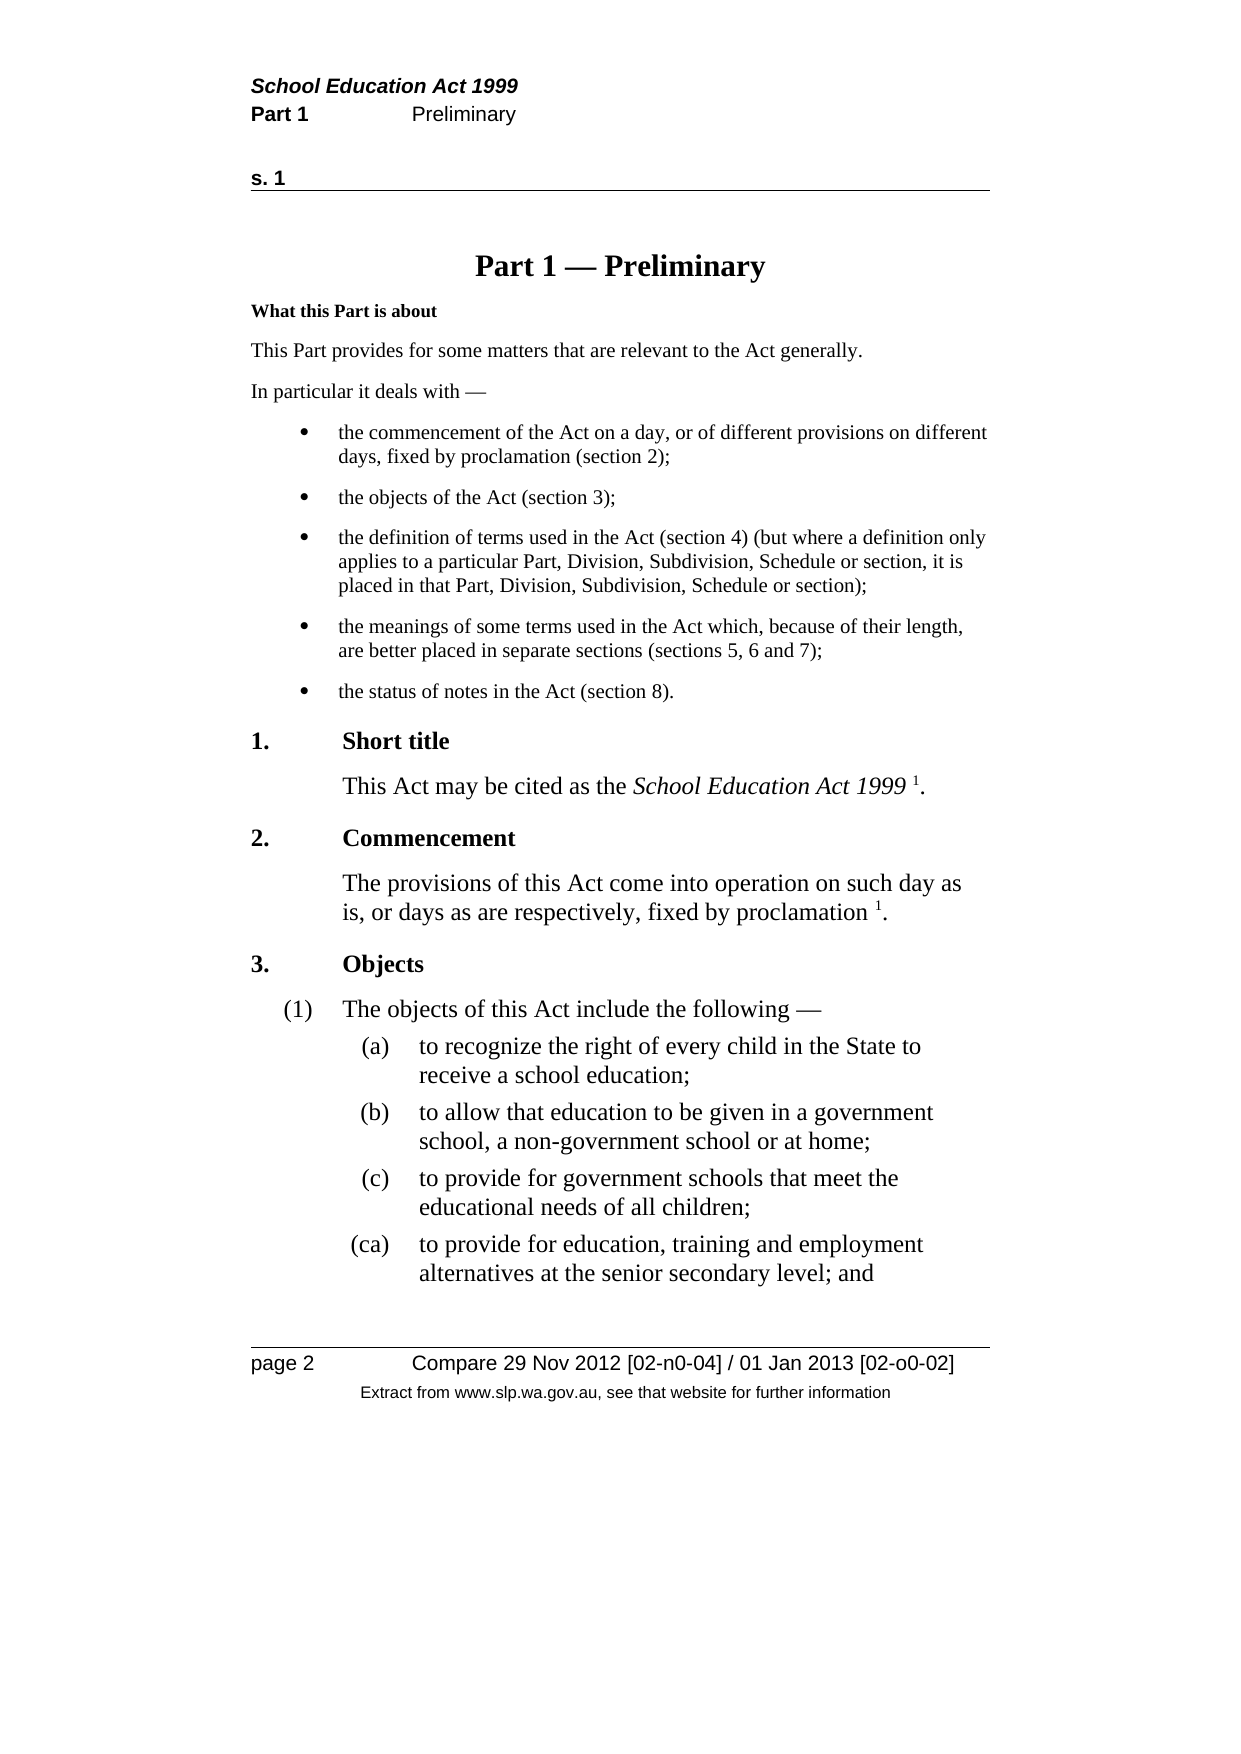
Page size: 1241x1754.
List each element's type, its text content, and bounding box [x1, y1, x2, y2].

subtitle 1. Short title [251, 726, 990, 755]
text (b) to allow that education to be given in a government school, a non-government school or at home; [251, 1097, 990, 1155]
text (1) The objects of this Act include the following — [251, 994, 990, 1023]
list the meanings of some terms used in the Act which, because of their length, are better placed in separate sections (sections 5, 6 and 7); [301, 614, 990, 662]
list the status of notes in the Act (section 8). [301, 679, 990, 703]
text This Act may be cited as the School Education Act 1999 1. [251, 771, 990, 800]
text (a) to recognize the right of every child in the State to receive a school education; [251, 1031, 990, 1089]
list the commencement of the Act on a day, or of different provisions on different days, fixed by proclamation (section 2); [301, 420, 990, 468]
subtitle 2. Commencement [251, 823, 990, 852]
text In particular it deals with — [251, 379, 990, 403]
text (c) to provide for government schools that meet the educational needs of all children; [251, 1163, 990, 1221]
text The provisions of this Act come into operation on such day as is, or days as are respectively, fixed by proclamation 1. [251, 868, 990, 926]
subtitle Part 1 — Preliminary [251, 247, 990, 283]
list the definition of terms used in the Act (section 4) (but where a definition only applies to a particular Part, Division, Subdivision, Schedule or section, it is placed in that Part, Division, Subdivision, Schedule or section); [301, 525, 990, 597]
subtitle 3. Objects [251, 949, 990, 978]
text (ca) to provide for education, training and employment alternatives at the senior secondary level; and [251, 1229, 990, 1286]
text What this Part is about [251, 300, 990, 322]
text This Part provides for some matters that are relevant to the Act generally. [251, 338, 990, 362]
list the objects of the Act (section 3); [301, 484, 990, 509]
